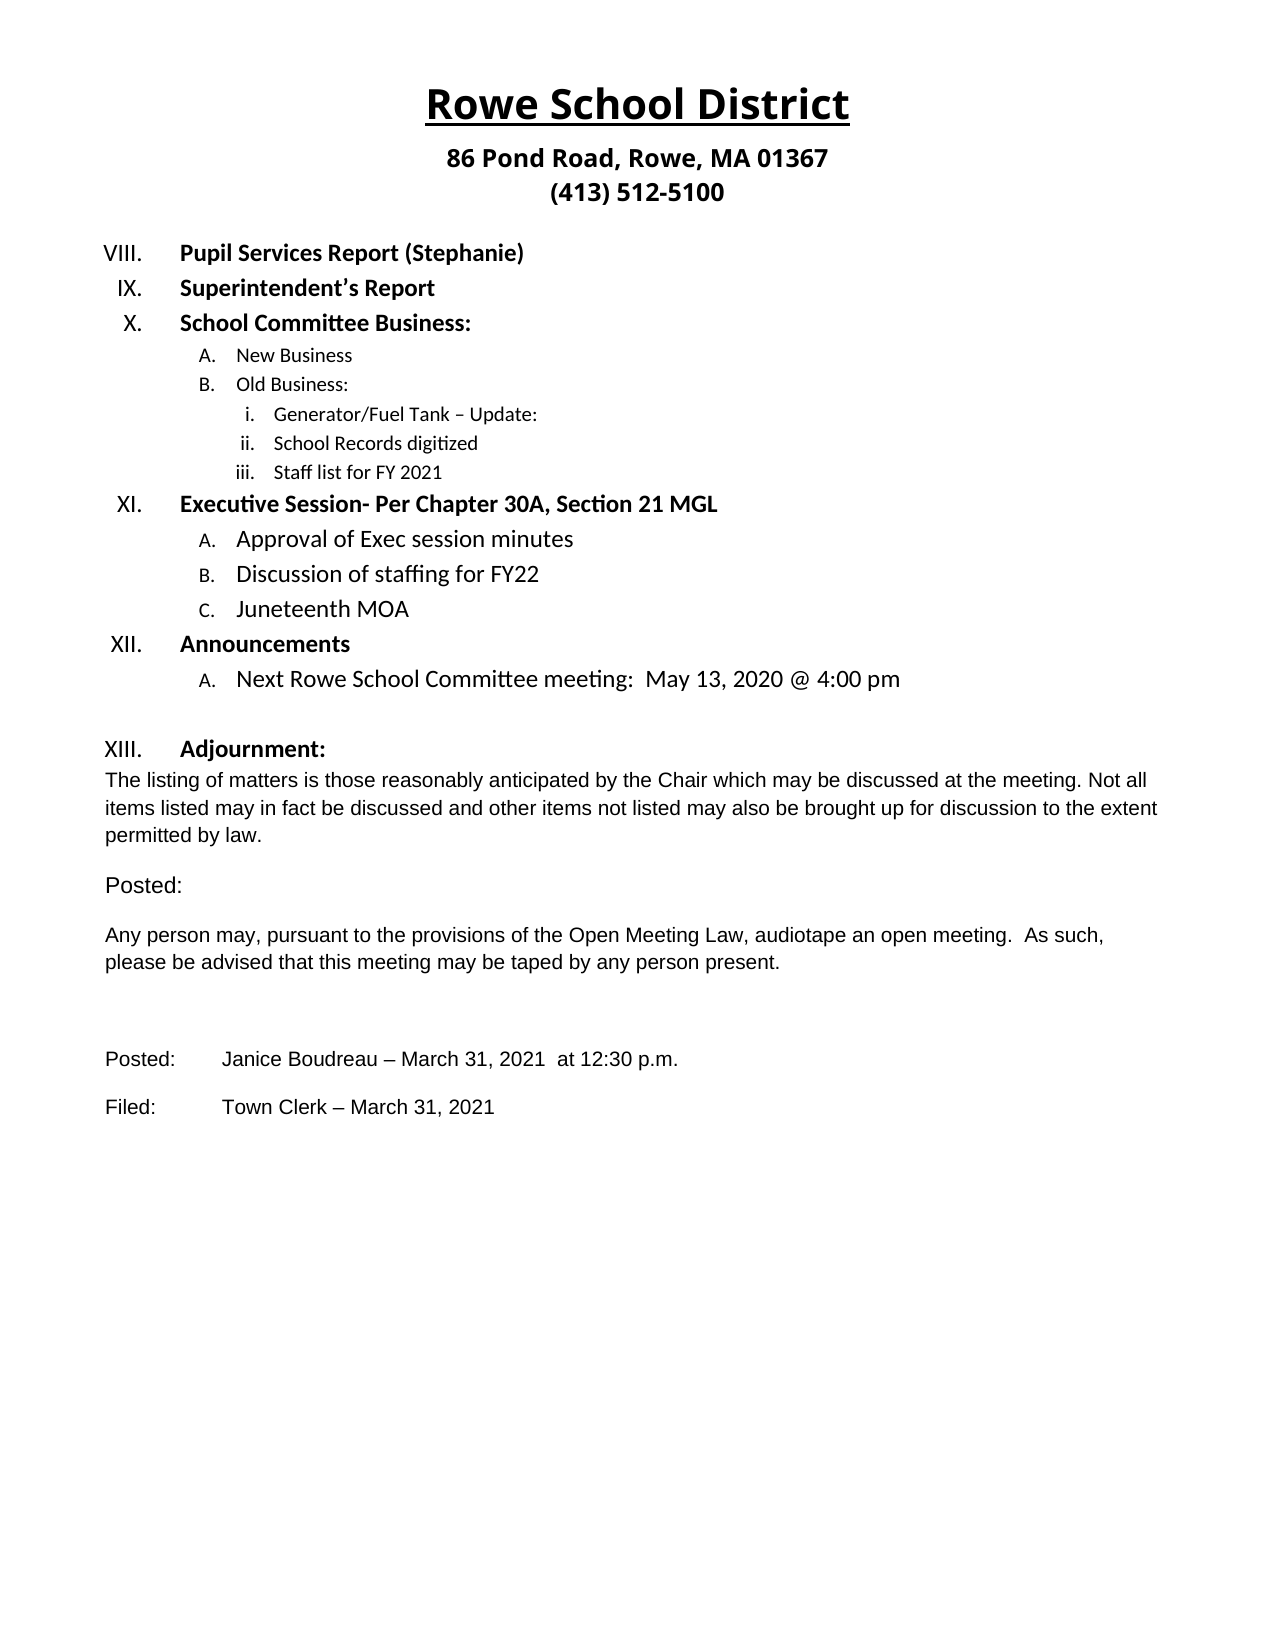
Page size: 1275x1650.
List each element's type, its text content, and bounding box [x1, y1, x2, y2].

list Approval of Exec session minutes [199, 523, 1170, 554]
list Juneteenth MOA [199, 593, 1170, 624]
list School Committee Business: [142, 307, 1170, 338]
list Pupil Services Report (Stephanie) [142, 237, 1170, 268]
text Posted: Janice Boudreau – March 31, 2021 at 12:30 p.m. [105, 1047, 1170, 1071]
list Adjournment: [142, 733, 1170, 764]
list School Records digitized [255, 430, 1170, 455]
list Superintendent’s Report [142, 272, 1170, 303]
text Posted: [105, 872, 1170, 898]
list Next Rowe School Committee meeting: May 13, 2020 @ 4:00 pm [199, 663, 1170, 694]
text The listing of matters is those reasonably anticipated by the Chair which may be discussed at the meeting. Not all items listed may in fact be discussed and other items not listed may also be brought up for discussion to the extent permitted by law. [105, 768, 1170, 847]
list Generator/Fuel Tank – Update: [255, 401, 1170, 426]
text Filed: Town Clerk – March 31, 2021 [105, 1095, 1170, 1119]
list Discussion of staffing for FY22 [199, 558, 1170, 589]
text Any person may, pursuant to the provisions of the Open Meeting Law, audiotape an open meeting. As such, please be advised that this meeting may be taped by any person present. [105, 923, 1170, 974]
list Staff list for FY 2021 [255, 459, 1170, 484]
list Announcements [142, 628, 1170, 659]
list Old Business: [199, 372, 1170, 397]
list Executive Session- Per Chapter 30A, Section 21 MGL [142, 488, 1170, 519]
list New Business [199, 342, 1170, 368]
